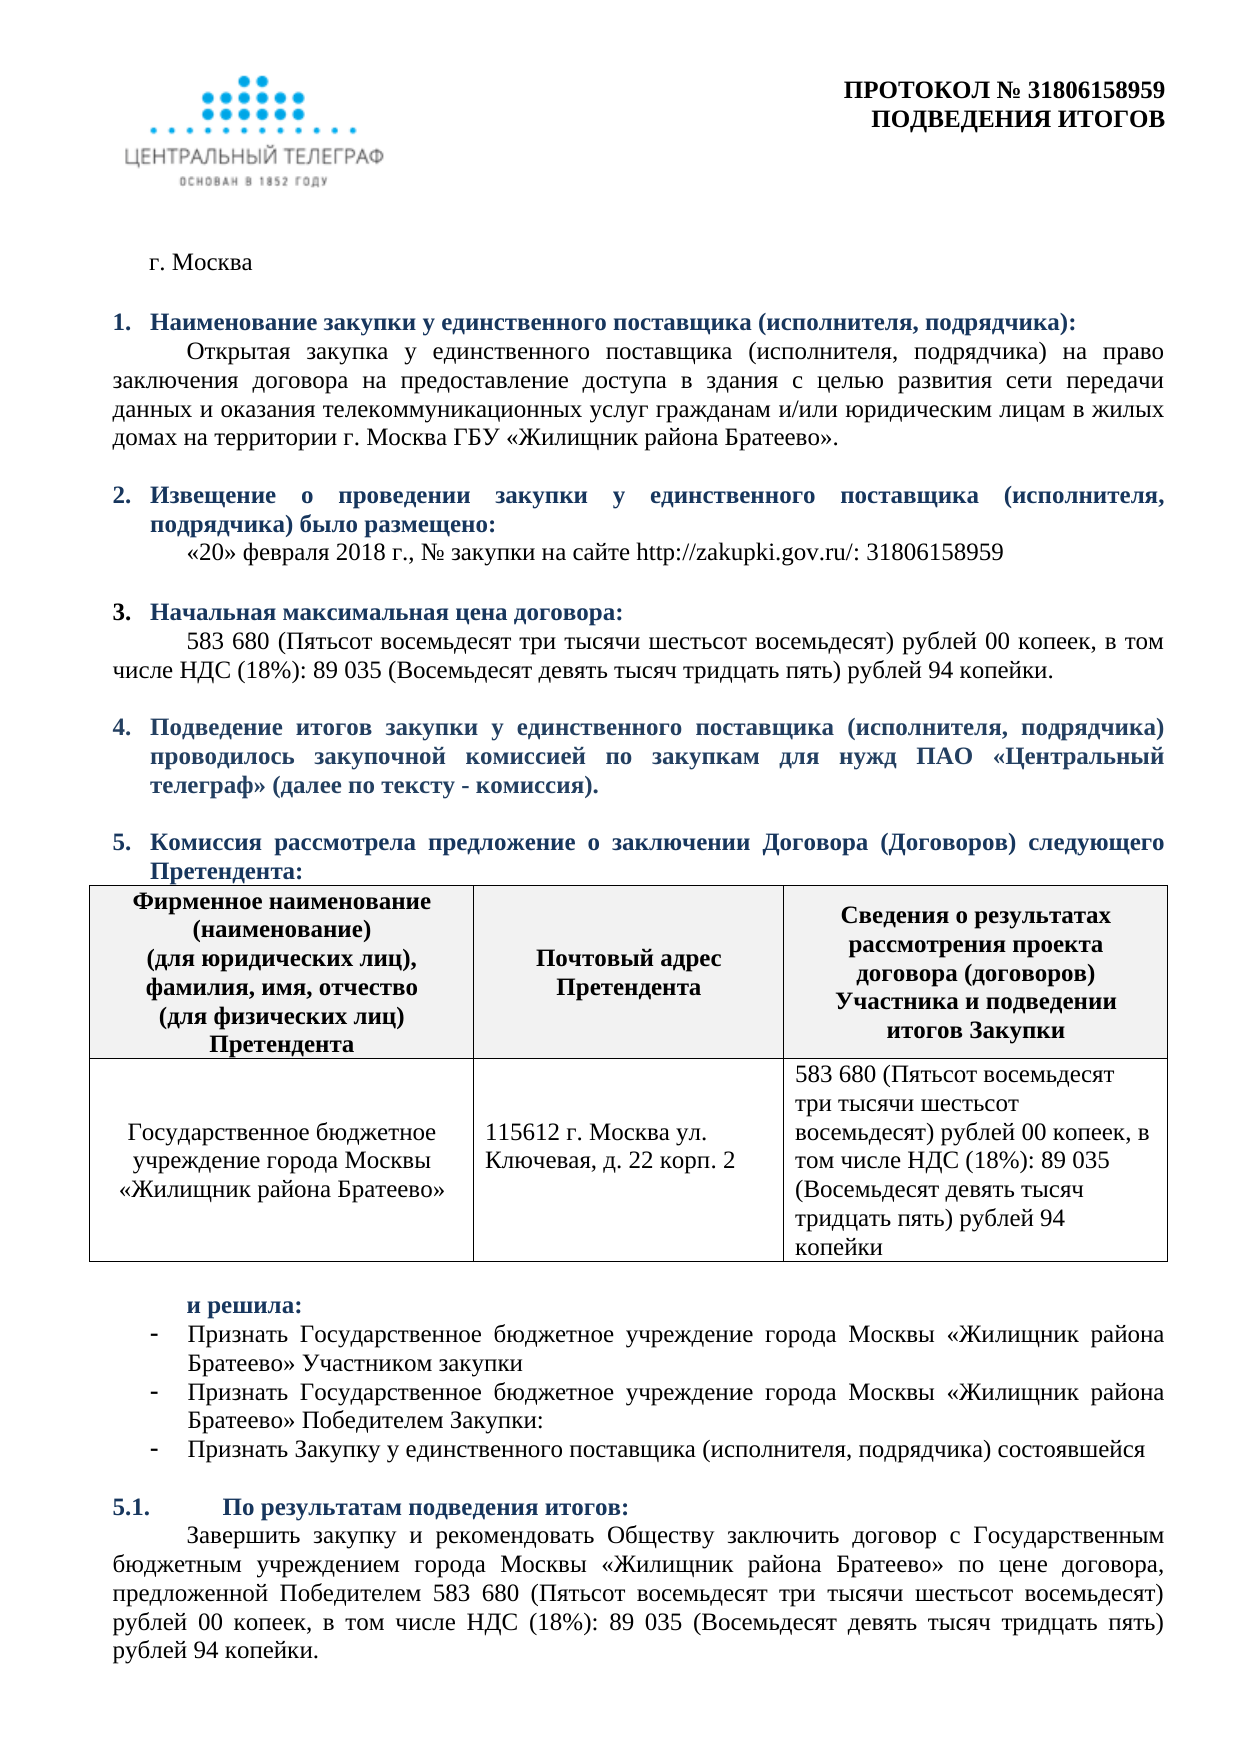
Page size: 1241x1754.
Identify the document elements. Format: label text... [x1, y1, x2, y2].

text 583 680 (Пятьсот восемьдесят три тысячи шестьсот восемьдесят) рублей 00 копеек, в том числе НДС (18%): 89 035 (Восемьдесят девять тысяч тридцать пять) рублей 94 копейки. [112, 626, 1165, 683]
list Комиссия рассмотрела предложение о заключении Договора (Договоров) следующего Претендента: [112, 827, 1165, 885]
table_header Почтовый адрес Претендента [474, 886, 783, 1058]
text «20» февраля 2018 г., № закупки на сайте http://zakupki.gov.ru/: 31806158959 [112, 537, 1165, 566]
list Наименование закупки у единственного поставщика (исполнителя, подрядчика): [112, 307, 1165, 336]
list Признать Государственное бюджетное учреждение города Москвы «Жилищник района Братеево» Победителем Закупки: [150, 1377, 1165, 1434]
subtitle ПОДВЕДЕНИЯ ИТОГОВ [666, 104, 1165, 132]
text г. Москва [75, 247, 1165, 276]
text и решила: [112, 1290, 1165, 1319]
table_header Фирменное наименование (наименование) (для юридических лиц), фамилия, имя, отчество (для физических лиц) Претендента [90, 886, 473, 1058]
table_cell Государственное бюджетное учреждение города Москвы «Жилищник района Братеево» [90, 1059, 473, 1261]
list Подведение итогов закупки у единственного поставщика (исполнителя, подрядчика) проводилось закупочной комиссией по закупкам для нужд ПАО «Центральный телеграф» (далее по тексту - комиссия). [112, 712, 1165, 798]
list Извещение о проведении закупки у единственного поставщика (исполнителя, подрядчика) было размещено: [112, 480, 1165, 537]
subtitle ПРОТОКОЛ № 31806158959 [666, 75, 1165, 104]
picture [111, 48, 404, 244]
text Завершить закупку и рекомендовать Обществу заключить договор с Государственным бюджетным учреждением города Москвы «Жилищник района Братеево» по цене договора, предложенной Победителем 583 680 (Пятьсот восемьдесят три тысячи шестьсот восемьдесят) рублей 00 копеек, в том числе НДС (18%): 89 035 (Восемьдесят девять тысяч тридцать пять) рублей 94 копейки. [112, 1520, 1165, 1664]
list Признать Закупку у единственного поставщика (исполнителя, подрядчика) состоявшейся [150, 1434, 1165, 1463]
table_cell 583 680 (Пятьсот восемьдесят три тысячи шестьсот восемьдесят) рублей 00 копеек, в том числе НДС (18%): 89 035 (Восемьдесят девять тысяч тридцать пять) рублей 94 копейки [784, 1059, 1167, 1261]
list По результатам подведения итогов: [112, 1492, 1165, 1520]
table_header Сведения о результатах рассмотрения проекта договора (договоров) Участника и подведении итогов Закупки [784, 886, 1167, 1058]
text Открытая закупка у единственного поставщика (исполнителя, подрядчика) на право заключения договора на предоставление доступа в здания с целью развития сети передачи данных и оказания телекоммуникационных услуг гражданам и/или юридическим лицам в жилых домах на территории г. Москва ГБУ «Жилищник района Братеево». [112, 336, 1165, 451]
table_cell 115612 г. Москва ул. Ключевая, д. 22 корп. 2 [474, 1059, 783, 1261]
list Признать Государственное бюджетное учреждение города Москвы «Жилищник района Братеево» Участником закупки [150, 1319, 1165, 1377]
list Начальная максимальная цена договора: [112, 597, 1165, 626]
